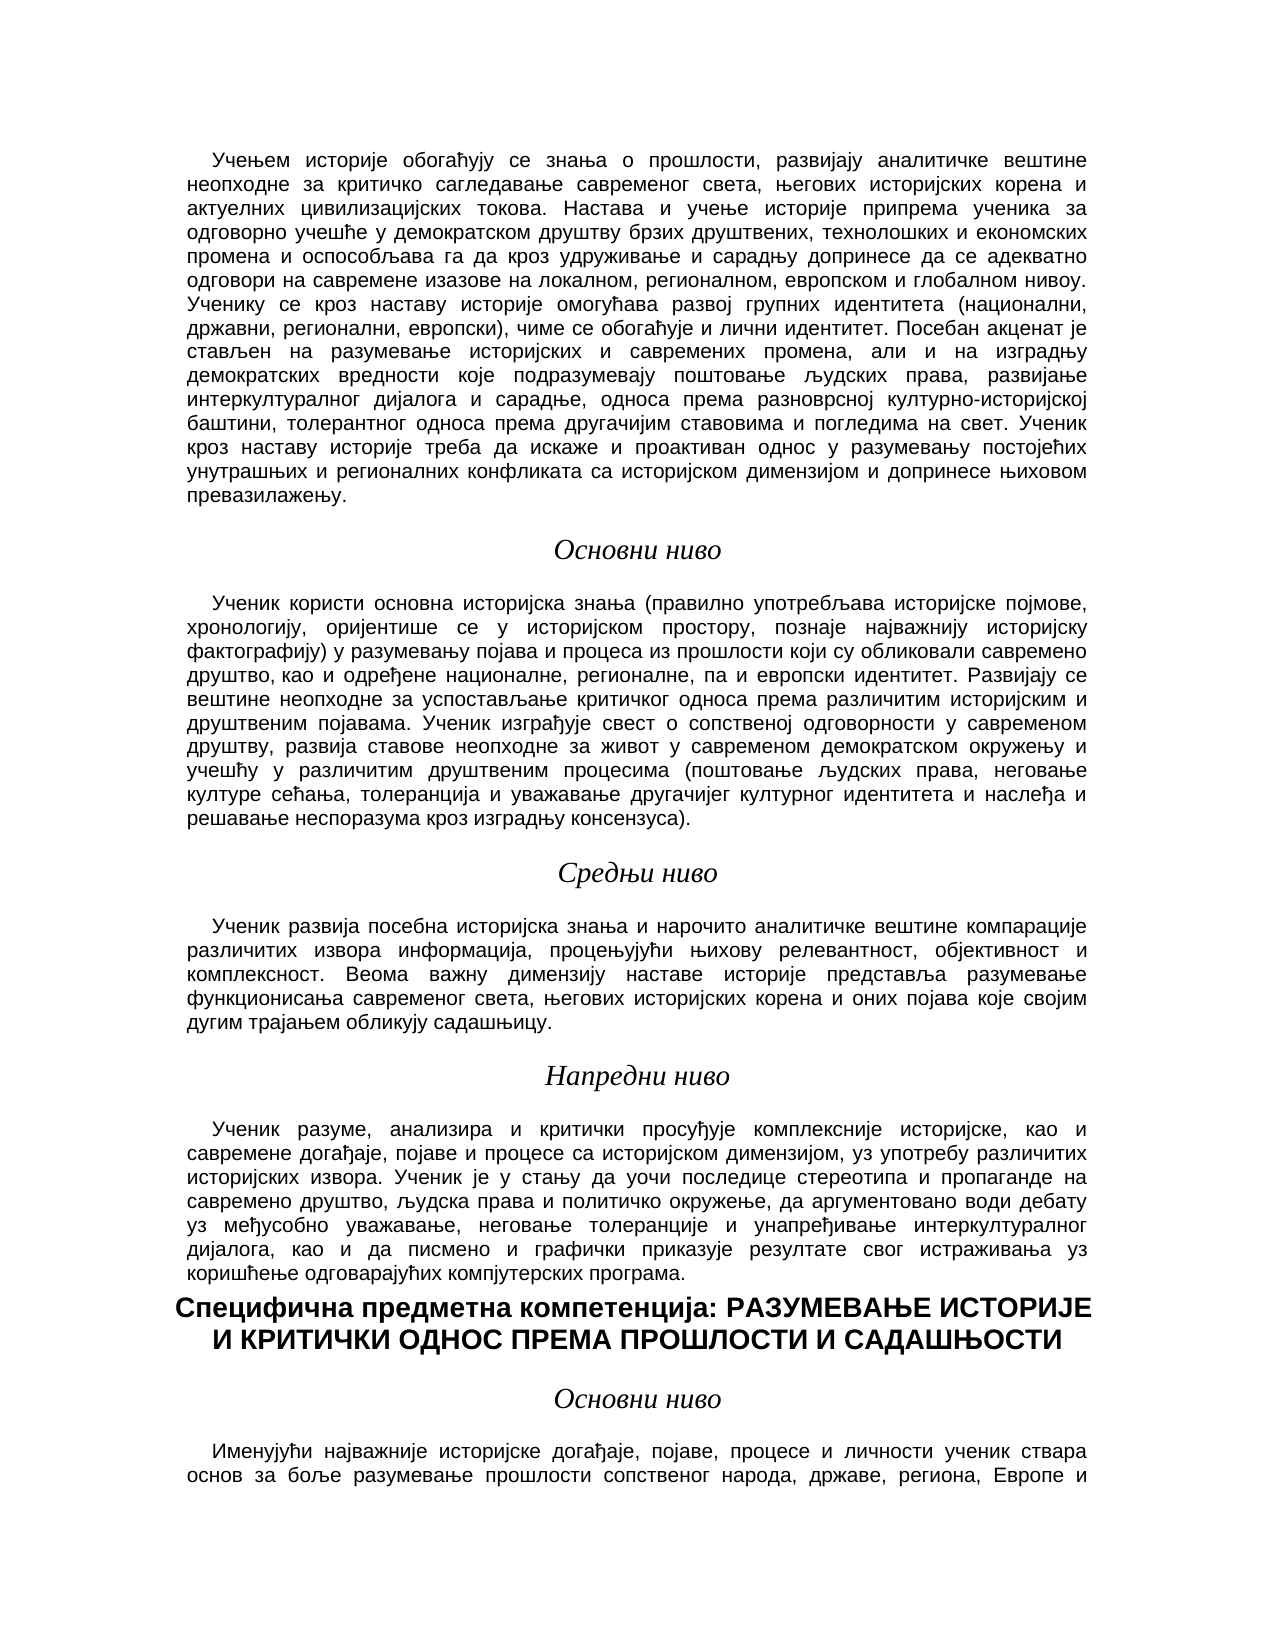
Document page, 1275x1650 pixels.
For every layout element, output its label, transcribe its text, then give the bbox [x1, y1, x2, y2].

text Специфична предметна компетенција: РАЗУМЕВАЊЕ ИСТОРИЈЕ И КРИТИЧКИ ОДНОС ПРЕМА ПРОШЛОСТИ И САДАШЊОСТИ [148, 1291, 1127, 1356]
text Учењем историје обогаћују се знања о прошлости, развијају аналитичке вештине неопходне за критичко сагледавање савременог света, његових историјских корена и aктуелних цивилизацијских токова. Настава и учење историје припрема ученика за одговорно учешће у демократском друштву брзих друштвених, технолошких и економских промена и оспособљава га да кроз удруживање и сарадњу допринесе да се адекватно одговори на савремене изазове на локалном, регионалном, европском и глобалном нивоу. Ученику се кроз наставу историје омогућава развој групних идентитета (национални, државни, регионални, европски), чиме се обогаћује и лични идентитет. Посебан акценат је стављен на разумевање историјских и савремених промена, али и на изградњу демократских вредности које подразумевају поштовање људских права, развијање интеркултуралног дијалога и сарадње, односа према разноврсној културно-историјској баштини, толерантног односа према другачијим ставовима и погледима на свет. Ученик кроз наставу историје треба да искаже и проактиван однос у разумевању постојећих унутрашњих и регионалних конфликата са историјском димензијом и допринесе њиховом превазилажењу. [187, 148, 1088, 507]
text Ученик користи основна историјска знања (правилно употребљава историјске појмове, хронологију, оријентише се у историјском простору, познаје најважнију историјску фактографију) у разумевању појава и процеса из прошлости који су обликовали савремено друштво, као и одређене националне, регионалне, па и европски идентитет. Развијају се вештине неопходне за успостављање критичког односа према различитим историјским и друштвеним појавама. Ученик изграђује свест о сопственој одговорности у савременом друштву, развија ставове неопходне за живот у савременом демократском окружењу и учешћу у различитим друштвеним процесима (поштовање људских права, неговање културе сећања, толеранција и уважавање другачијег културног идентитета и наслеђа и решавање неспоразума кроз изградњу консензуса). [187, 591, 1088, 830]
text Ученик разуме, анализира и критички просуђује комплексније историјске, као и савремене догађаје, појаве и процесе са историјском димензијом, уз употребу различитих историјских извора. Ученик је у стању да уочи последице стереотипа и пропаганде на савремено друштво, људска права и политичко окружење, да аргументовано води дебату уз међусобно уважавање, неговање толеранције и унапређивање интеркултуралног дијалога, као и да писмено и графички приказује резултате свог истраживања уз коришћење одговарајућих компјутерских програма. [187, 1117, 1088, 1285]
text Средњи ниво [148, 855, 1127, 889]
text Ученик развија посебна историјска знања и нарочито аналитичке вештине компарације различитих извора информација, процењујући њихову релевантност, објективност и комплексност. Веома важну димензију наставе историје представља разумевање функционисања савременог света, његових историјских корена и оних појава које својим дугим трајањем обликују садашњицу. [187, 914, 1088, 1033]
text Основни ниво [148, 1381, 1127, 1414]
text Основни ниво [148, 532, 1127, 566]
text Напредни ниво [148, 1058, 1127, 1092]
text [187, 1439, 1088, 1487]
